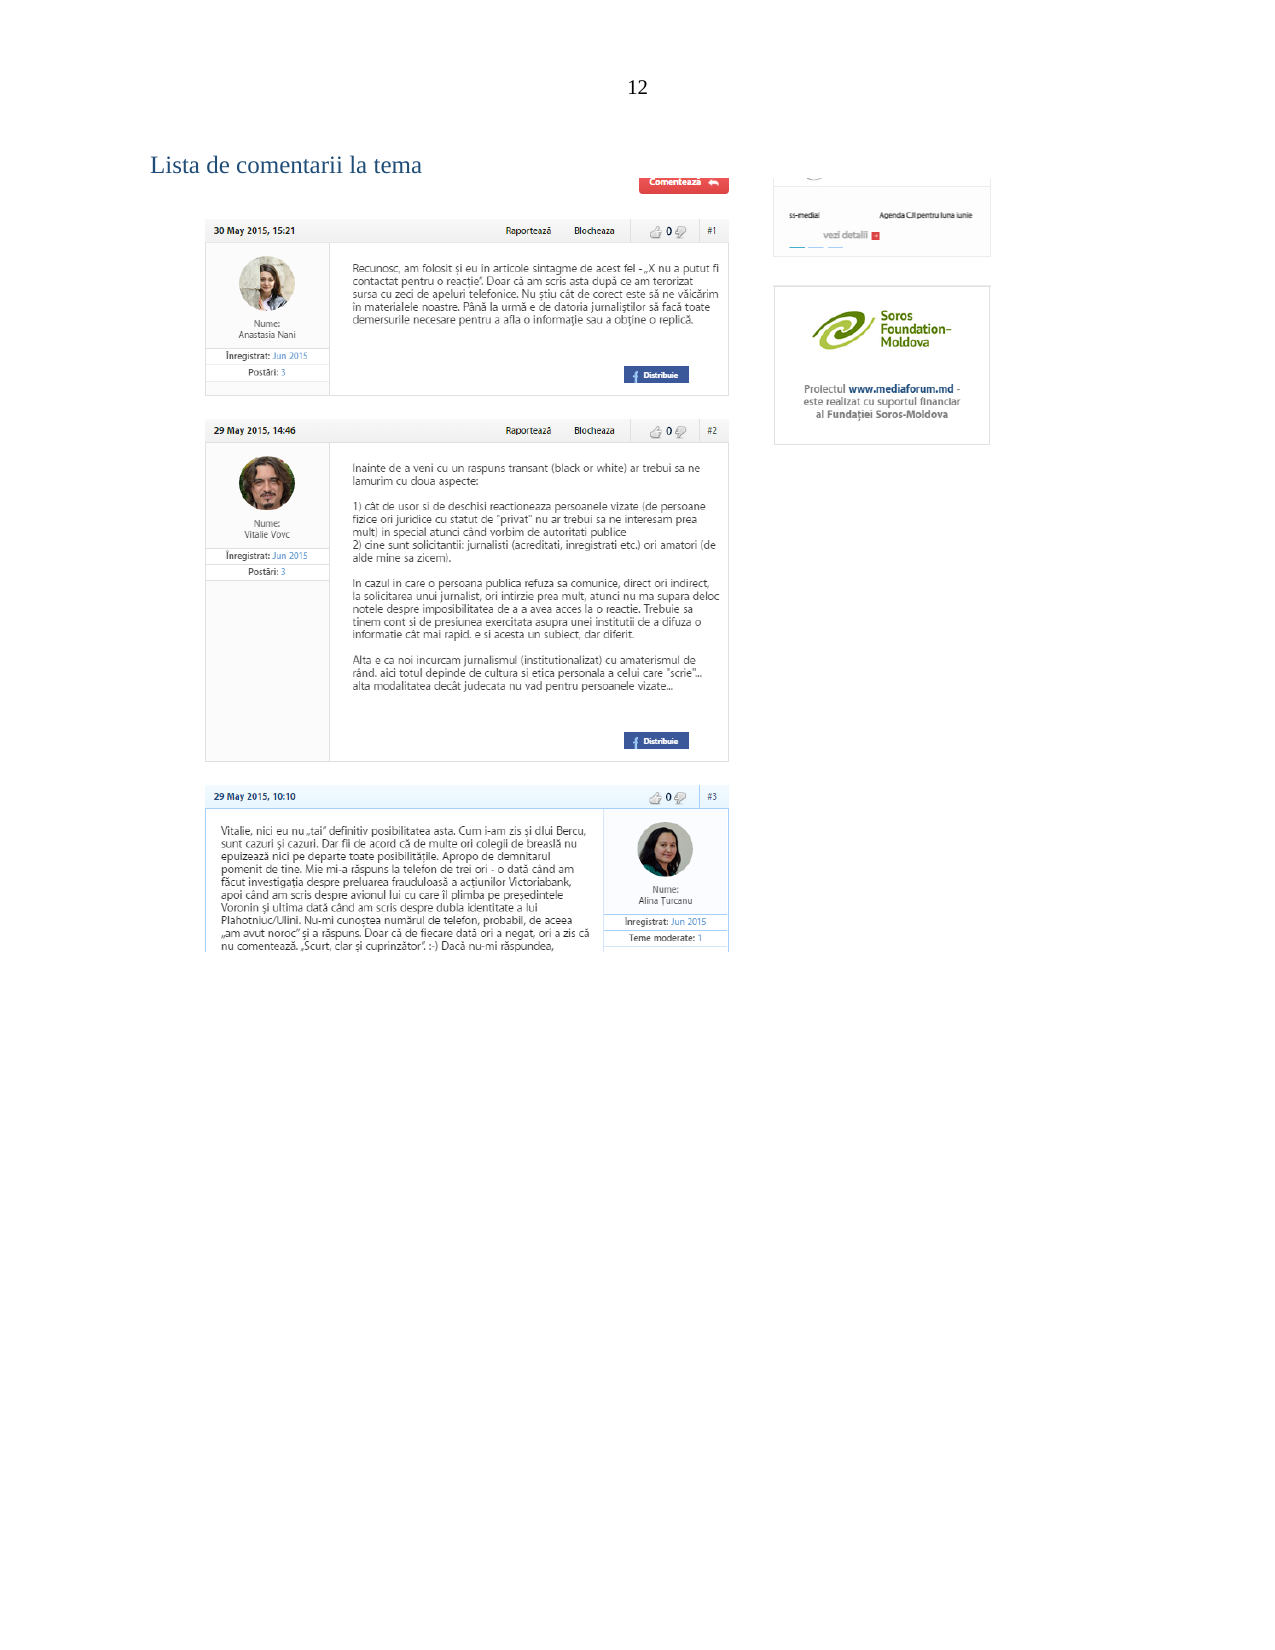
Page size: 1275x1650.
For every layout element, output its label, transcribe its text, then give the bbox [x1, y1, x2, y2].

picture [150, 178, 1125, 952]
subtitle Lista de comentarii la tema [150, 150, 1125, 178]
